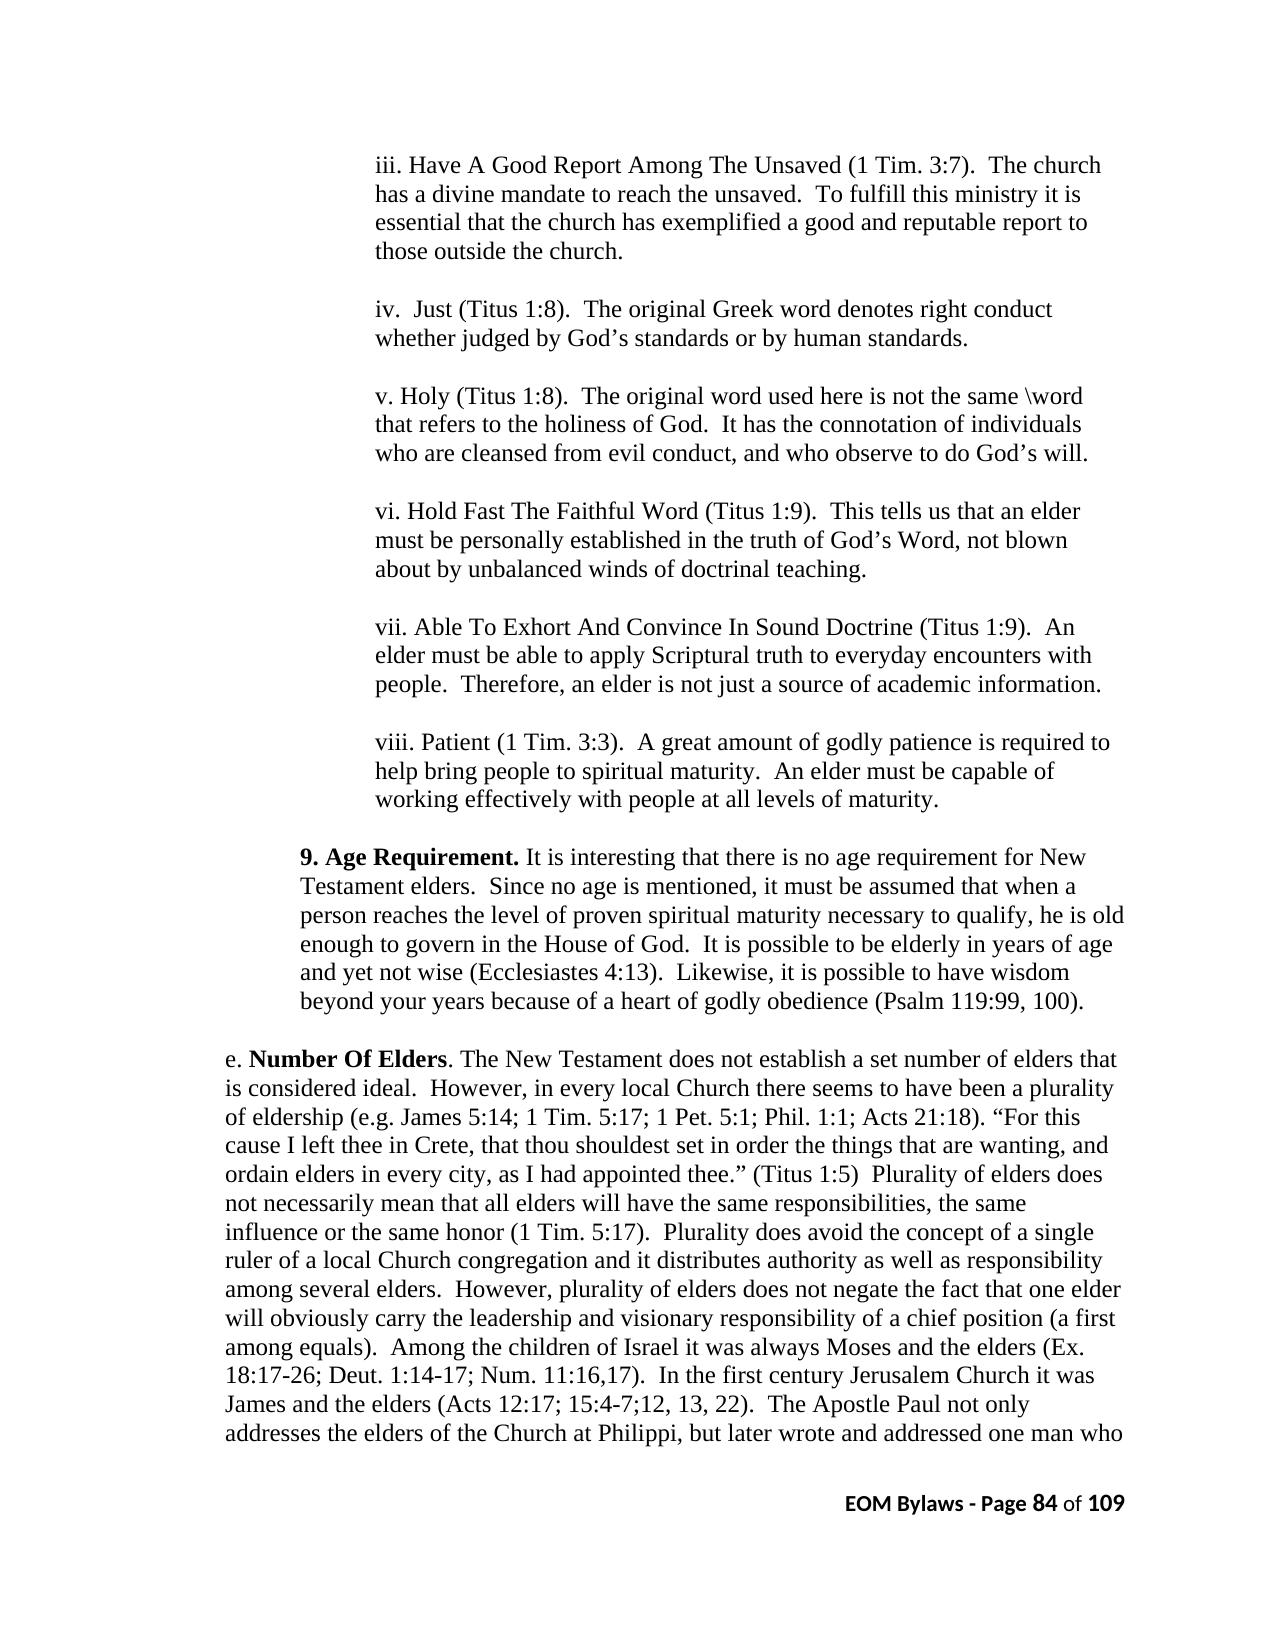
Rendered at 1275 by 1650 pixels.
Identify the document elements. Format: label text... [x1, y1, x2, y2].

text viii. Patient (1 Tim. 3:3). A great amount of godly patience is required to help bring people to spiritual maturity. An elder must be capable of working effectively with people at all levels of maturity. [375, 727, 1125, 813]
text iv. Just (Titus 1:8). The original Greek word denotes right conduct whether judged by God’s standards or by human standards. [375, 294, 1125, 352]
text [225, 1044, 1125, 1447]
text 9. Age Requirement. It is interesting that there is no age requirement for New Testament elders. Since no age is mentioned, it must be assumed that when a person reaches the level of proven spiritual maturity necessary to qualify, he is old enough to govern in the House of God. It is possible to be elderly in years of age and yet not wise (Ecclesiastes 4:13). Likewise, it is possible to have wisdom beyond your years because of a heart of godly obedience (Psalm 119:99, 100). [300, 842, 1125, 1015]
text vi. Hold Fast The Faithful Word (Titus 1:9). This tells us that an elder must be personally established in the truth of God’s Word, not blown about by unbalanced winds of doctrinal teaching. [375, 496, 1125, 582]
text vii. Able To Exhort And Convince In Sound Doctrine (Titus 1:9). An elder must be able to apply Scriptural truth to everyday encounters with people. Therefore, an elder is not just a source of academic information. [375, 612, 1125, 698]
text iii. Have A Good Report Among The Unsaved (1 Tim. 3:7). The church has a divine mandate to reach the unsaved. To fulfill this ministry it is essential that the church has exemplified a good and reputable report to those outside the church. [375, 150, 1125, 265]
text v. Holy (Titus 1:8). The original word used here is not the same \word that refers to the holiness of God. It has the connotation of individuals who are cleansed from evil conduct, and who observe to do God’s will. [375, 381, 1125, 467]
